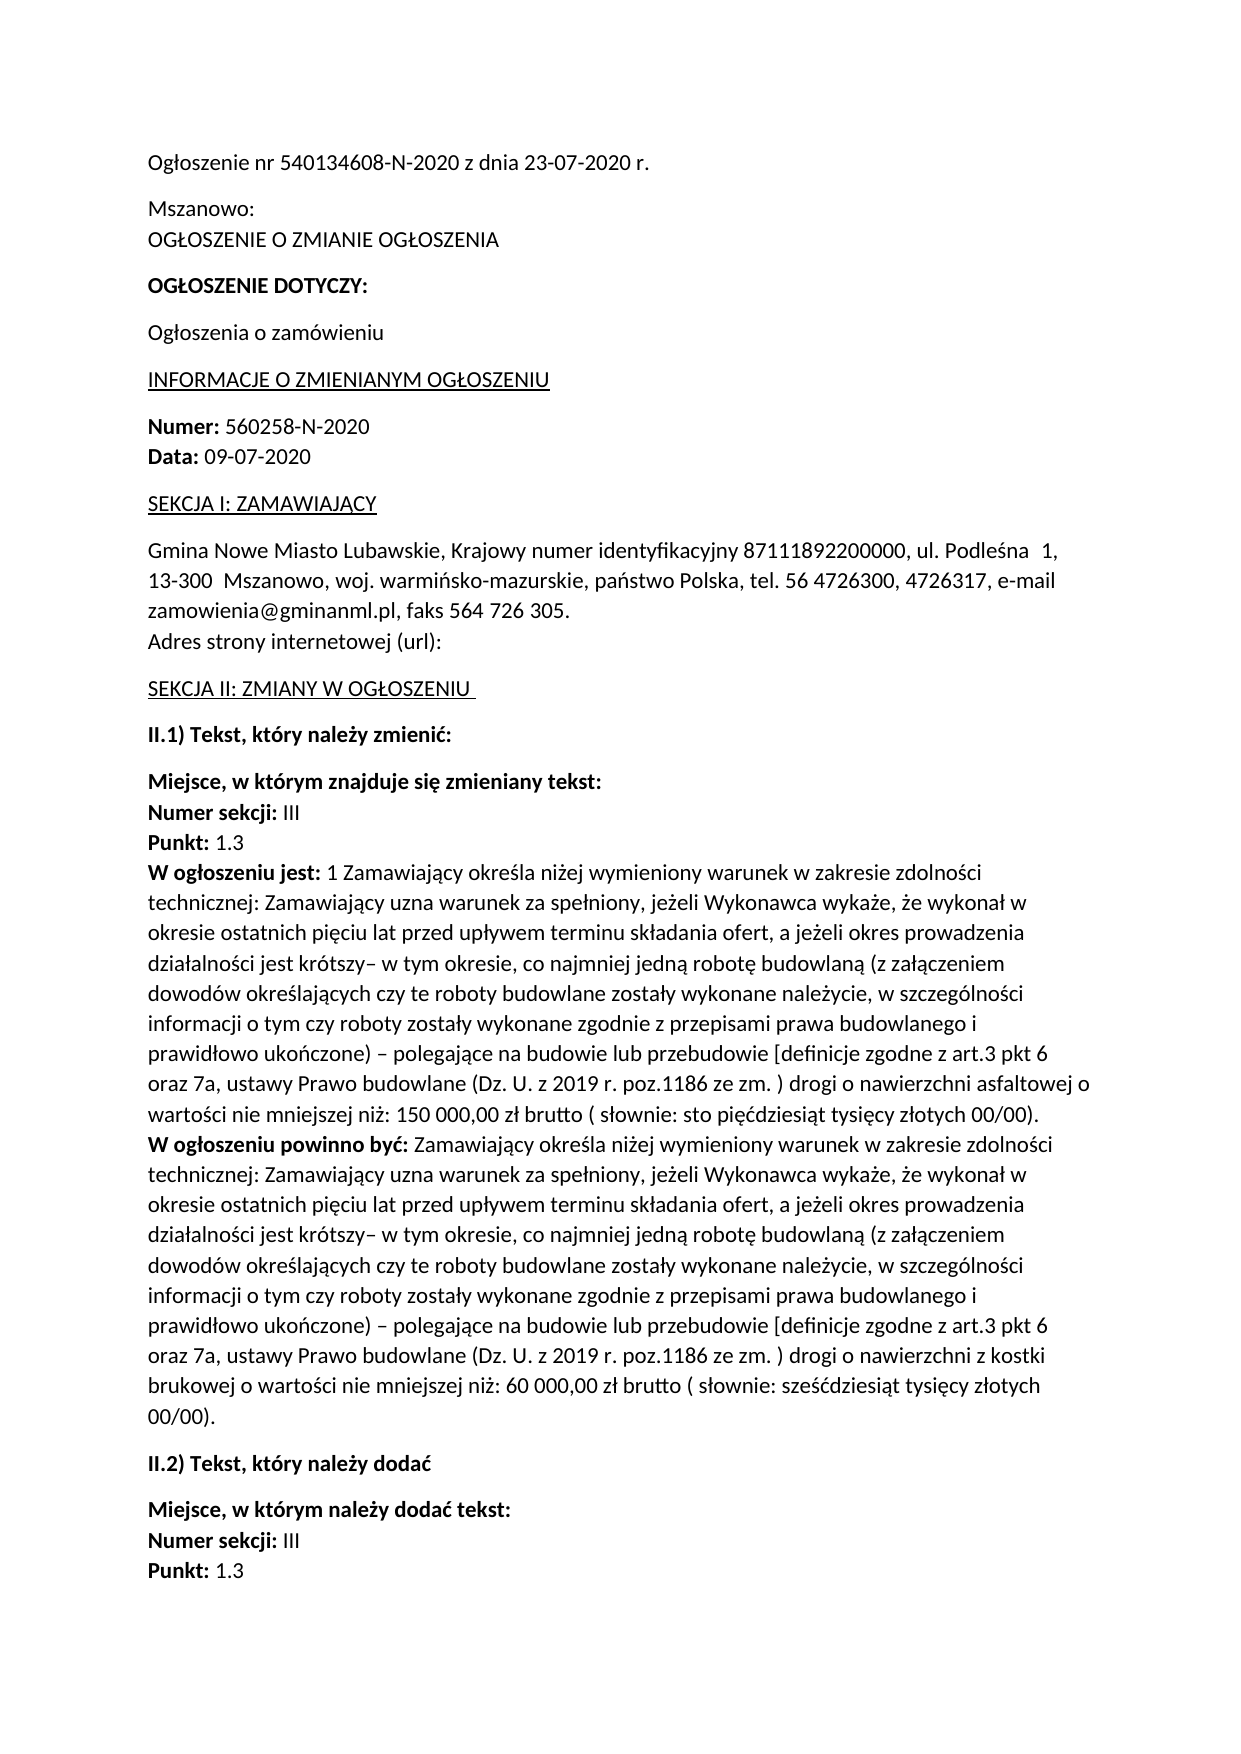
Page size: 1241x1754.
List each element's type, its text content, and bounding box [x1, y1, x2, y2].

text SEKCJA II: ZMIANY W OGŁOSZENIU [148, 674, 1093, 702]
text Numer: 560258-N-2020 Data: 09-07-2020 [148, 412, 1093, 470]
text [148, 1496, 1093, 1584]
text II.2) Tekst, który należy dodać [148, 1449, 1093, 1477]
text INFORMACJE O ZMIENIANYM OGŁOSZENIU [148, 365, 1093, 393]
text SEKCJA I: ZAMAWIAJĄCY [148, 489, 1093, 517]
text Gmina Nowe Miasto Lubawskie, Krajowy numer identyfikacyjny 87111892200000, ul. Podleśna 1, 13-300 Mszanowo, woj. warmińsko-mazurskie, państwo Polska, tel. 56 4726300, 4726317, e-mail zamowienia@gminanml.pl, faks 564 726 305. Adres strony internetowej (url): [148, 536, 1093, 655]
text II.1) Tekst, który należy zmienić: [148, 721, 1093, 748]
text Mszanowo: OGŁOSZENIE O ZMIANIE OGŁOSZENIA [148, 194, 1093, 253]
text Ogłoszenia o zamówieniu [148, 318, 1093, 346]
text OGŁOSZENIE DOTYCZY: [148, 272, 1093, 299]
text Ogłoszenie nr 540134608-N-2020 z dnia 23-07-2020 r. [148, 148, 1093, 176]
text Miejsce, w którym znajduje się zmieniany tekst: Numer sekcji: III Punkt: 1.3 W ogłoszeniu jest: 1 Zamawiający określa niżej wymieniony warunek w zakresie zdolności technicznej: Zamawiający uzna warunek za spełniony, jeżeli Wykonawca wykaże, że wykonał w okresie ostatnich pięciu lat przed upływem terminu składania ofert, a jeżeli okres prowadzenia działalności jest krótszy– w tym okresie, co najmniej jedną robotę budowlaną (z załączeniem dowodów określających czy te roboty budowlane zostały wykonane należycie, w szczególności informacji o tym czy roboty zostały wykonane zgodnie z przepisami prawa budowlanego i prawidłowo ukończone) – polegające na budowie lub przebudowie [definicje zgodne z art.3 pkt 6 oraz 7a, ustawy Prawo budowlane (Dz. U. z 2019 r. poz.1186 ze zm. ) drogi o nawierzchni asfaltowej o wartości nie mniejszej niż: 150 000,00 zł brutto ( słownie: sto pięćdziesiąt tysięcy złotych 00/00). W ogłoszeniu powinno być: Zamawiający określa niżej wymieniony warunek w zakresie zdolności technicznej: Zamawiający uzna warunek za spełniony, jeżeli Wykonawca wykaże, że wykonał w okresie ostatnich pięciu lat przed upływem terminu składania ofert, a jeżeli okres prowadzenia działalności jest krótszy– w tym okresie, co najmniej jedną robotę budowlaną (z załączeniem dowodów określających czy te roboty budowlane zostały wykonane należycie, w szczególności informacji o tym czy roboty zostały wykonane zgodnie z przepisami prawa budowlanego i prawidłowo ukończone) – polegające na budowie lub przebudowie [definicje zgodne z art.3 pkt 6 oraz 7a, ustawy Prawo budowlane (Dz. U. z 2019 r. poz.1186 ze zm. ) drogi o nawierzchni z kostki brukowej o wartości nie mniejszej niż: 60 000,00 zł brutto ( słownie: sześćdziesiąt tysięcy złotych 00/00). [148, 767, 1093, 1430]
